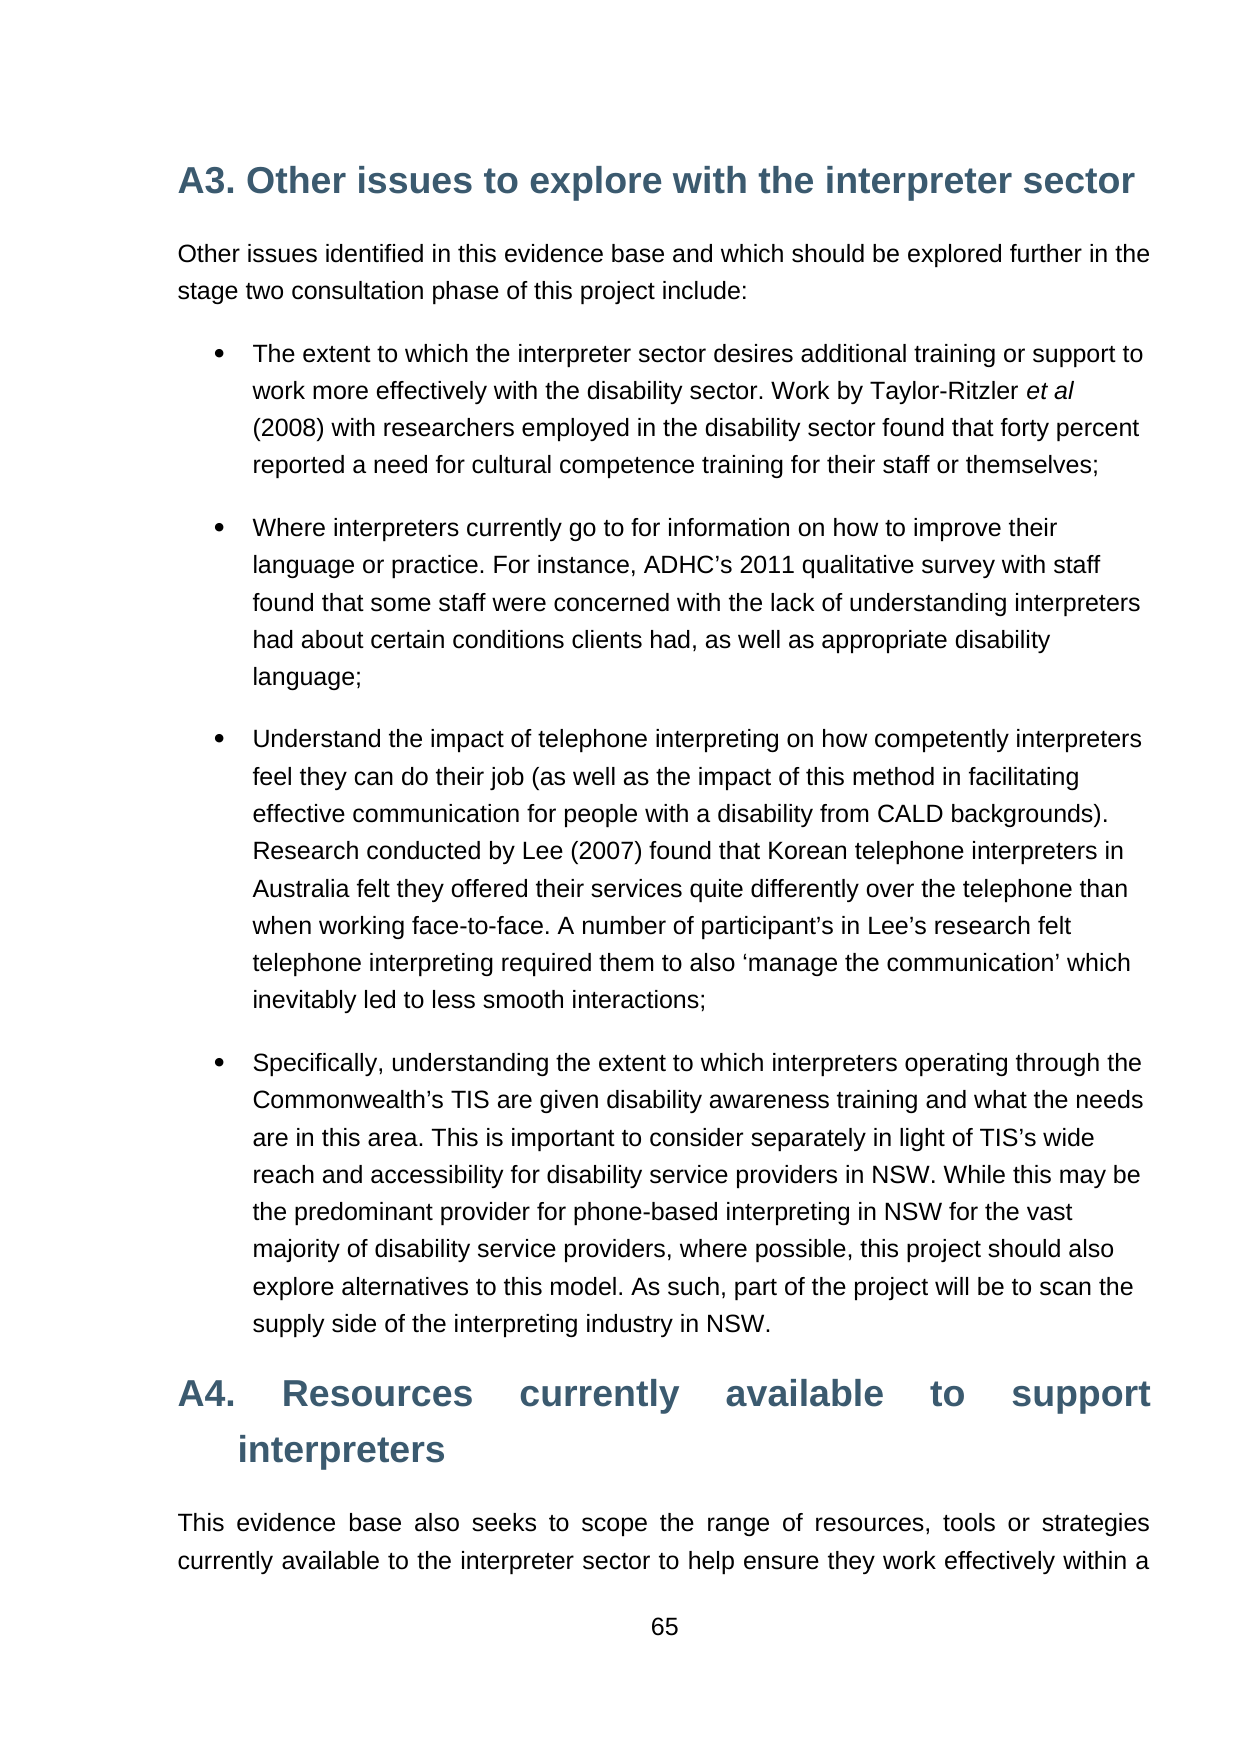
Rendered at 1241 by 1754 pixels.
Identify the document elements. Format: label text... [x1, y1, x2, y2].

text A3. Other issues to explore with the interpreter sector [177, 158, 1152, 201]
list Understand the impact of telephone interpreting on how competently interpreters feel they can do their job (as well as the impact of this method in facilitating effective communication for people with a disability from CALD backgrounds). Research conducted by Lee (2007) found that Korean telephone interpreters in Australia felt they offered their services quite differently over the telephone than when working face-to-face. A number of participant’s in Lee’s research felt telephone interpreting required them to also ‘manage the communication’ which inevitably led to less smooth interactions; [215, 724, 1152, 1014]
text A4. Resources currently available to support interpreters [177, 1371, 1152, 1470]
text Other issues identified in this evidence base and which should be explored further in the stage two consultation phase of this project include: [177, 239, 1152, 305]
list Where interpreters currently go to for information on how to improve their language or practice. For instance, ADHC’s 2011 qualitative survey with staff found that some staff were concerned with the lack of understanding interpreters had about certain conditions clients had, as well as appropriate disability language; [215, 513, 1152, 691]
list The extent to which the interpreter sector desires additional training or support to work more effectively with the disability sector. Work by Taylor-Ritzler et al (2008) with researchers employed in the disability sector found that forty percent reported a need for cultural competence training for their staff or themselves; [215, 338, 1152, 479]
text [177, 1508, 1152, 1574]
list Specifically, understanding the extent to which interpreters operating through the Commonwealth’s TIS are given disability awareness training and what the needs are in this area. This is important to consider separately in light of TIS’s wide reach and accessibility for disability service providers in NSW. While this may be the predominant provider for phone-based interpreting in NSW for the vast majority of disability service providers, where possible, this project should also explore alternatives to this model. As such, part of the project will be to scan the supply side of the interpreting industry in NSW. [215, 1048, 1152, 1338]
